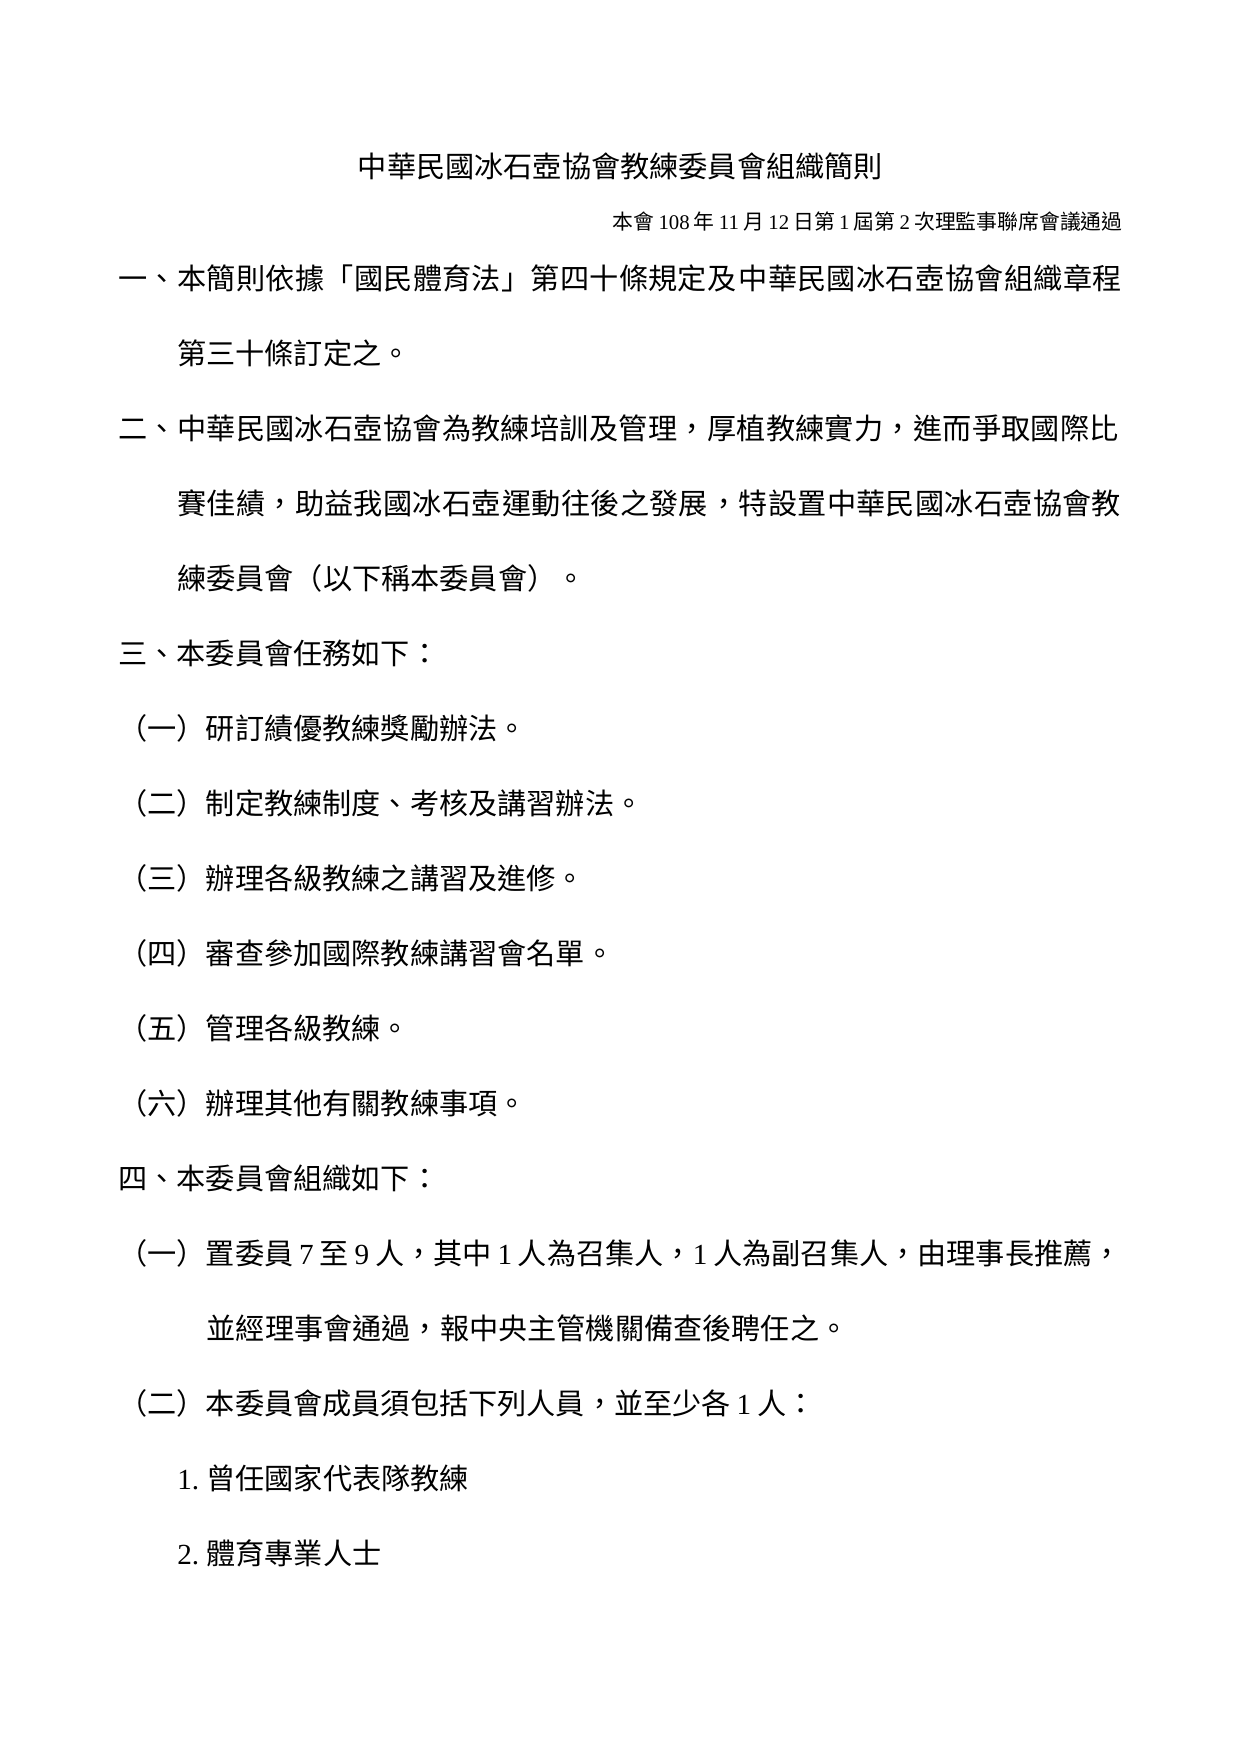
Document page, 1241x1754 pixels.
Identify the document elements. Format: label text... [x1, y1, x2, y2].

text （六）辦理其他有關教練事項。 [118, 1064, 1122, 1139]
text （二）制定教練制度、考核及講習辦法。 [118, 764, 1122, 839]
text （二）本委員會成員須包括下列人員，並至少各1人： [118, 1364, 1122, 1439]
text 2. 體育專業人士 [177, 1514, 1122, 1589]
text 1. 曾任國家代表隊教練 [177, 1439, 1122, 1514]
text （三）辦理各級教練之講習及進修。 [118, 839, 1122, 914]
text （五）管理各級教練。 [118, 989, 1122, 1064]
text 三、本委員會任務如下： [118, 614, 1122, 689]
text （四）審查參加國際教練講習會名單。 [118, 914, 1122, 989]
text 四、本委員會組織如下： [118, 1139, 1122, 1214]
text 本會108年11月12日第1屆第2次理監事聯席會議通過 [118, 202, 1122, 239]
text （一）置委員7至9人，其中1人為召集人，1人為副召集人，由理事長推薦，並經理事會通過，報中央主管機關備查後聘任之。 [118, 1214, 1122, 1364]
text 一、本簡則依據「國民體育法」第四十條規定及中華民國冰石壺協會組織章程第三十條訂定之。 [118, 239, 1122, 389]
text （一）研訂績優教練獎勵辦法。 [118, 689, 1122, 764]
text 中華民國冰石壺協會教練委員會組織簡則 [118, 127, 1122, 202]
text 二、中華民國冰石壺協會為教練培訓及管理，厚植教練實力，進而爭取國際比賽佳績，助益我國冰石壺運動往後之發展，特設置中華民國冰石壺協會教練委員會（以下稱本委員會）。 [118, 389, 1122, 614]
